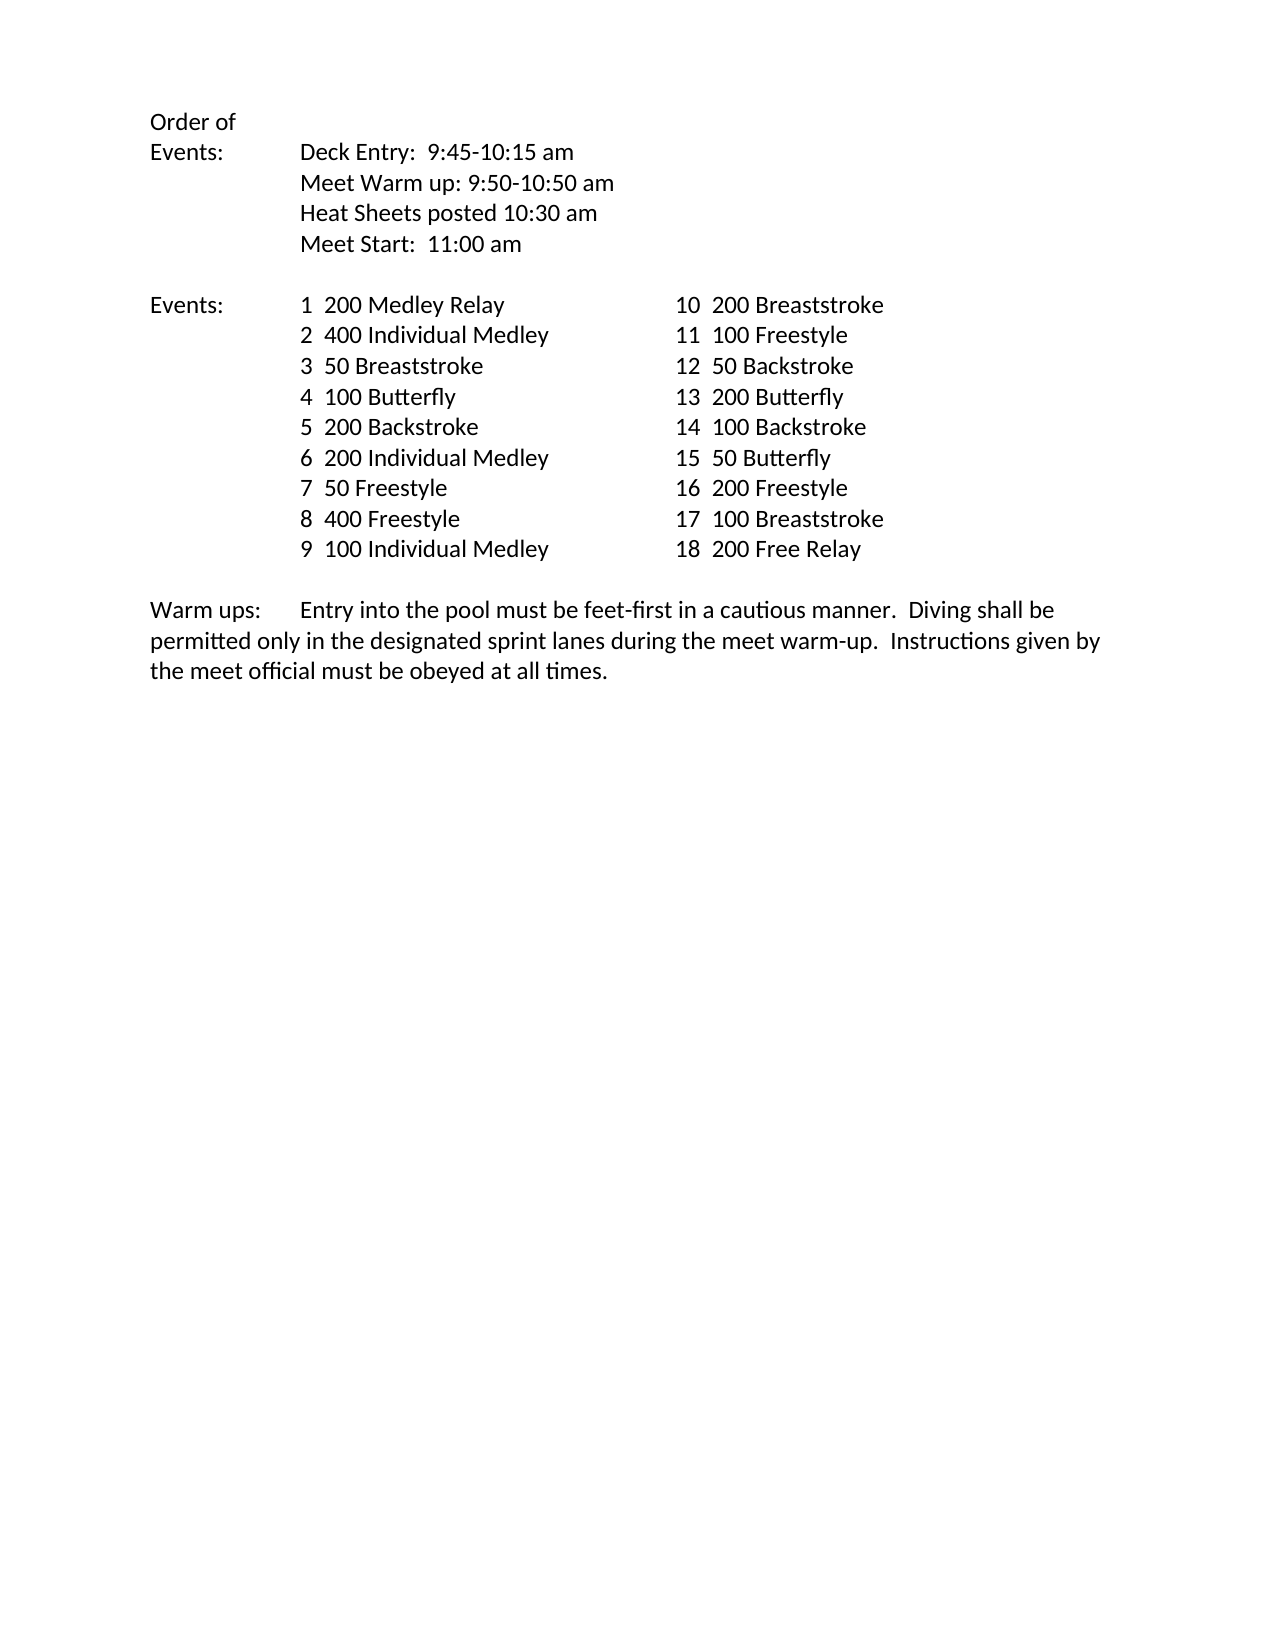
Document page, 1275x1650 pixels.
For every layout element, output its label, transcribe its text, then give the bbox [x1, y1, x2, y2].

text Warm ups: Entry into the pool must be feet-first in a cautious manner. Diving shall be permitted only in the designated sprint lanes during the meet warm-up. Instructions given by the meet official must be obeyed at all times. [150, 594, 1125, 686]
text 9 100 Individual Medley 18 200 Free Relay [150, 533, 1125, 564]
text 5 200 Backstroke 14 100 Backstroke [150, 411, 1125, 442]
text 8 400 Freestyle 17 100 Breaststroke [150, 503, 1125, 533]
text Heat Sheets posted 10:30 am [150, 198, 1125, 228]
text 3 50 Breaststroke 12 50 Backstroke [150, 350, 1125, 381]
text 6 200 Individual Medley 15 50 Butterfly [150, 442, 1125, 472]
text 2 400 Individual Medley 11 100 Freestyle [150, 320, 1125, 350]
text Events: 1 200 Medley Relay 10 200 Breaststroke [150, 289, 1125, 320]
text Meet Warm up: 9:50-10:50 am [150, 167, 1125, 198]
text Order of [150, 106, 1125, 137]
text 7 50 Freestyle 16 200 Freestyle [150, 472, 1125, 503]
text Events: Deck Entry: 9:45-10:15 am [150, 137, 1125, 167]
text Meet Start: 11:00 am [150, 228, 1125, 259]
text 4 100 Butterfly 13 200 Butterfly [150, 381, 1125, 411]
